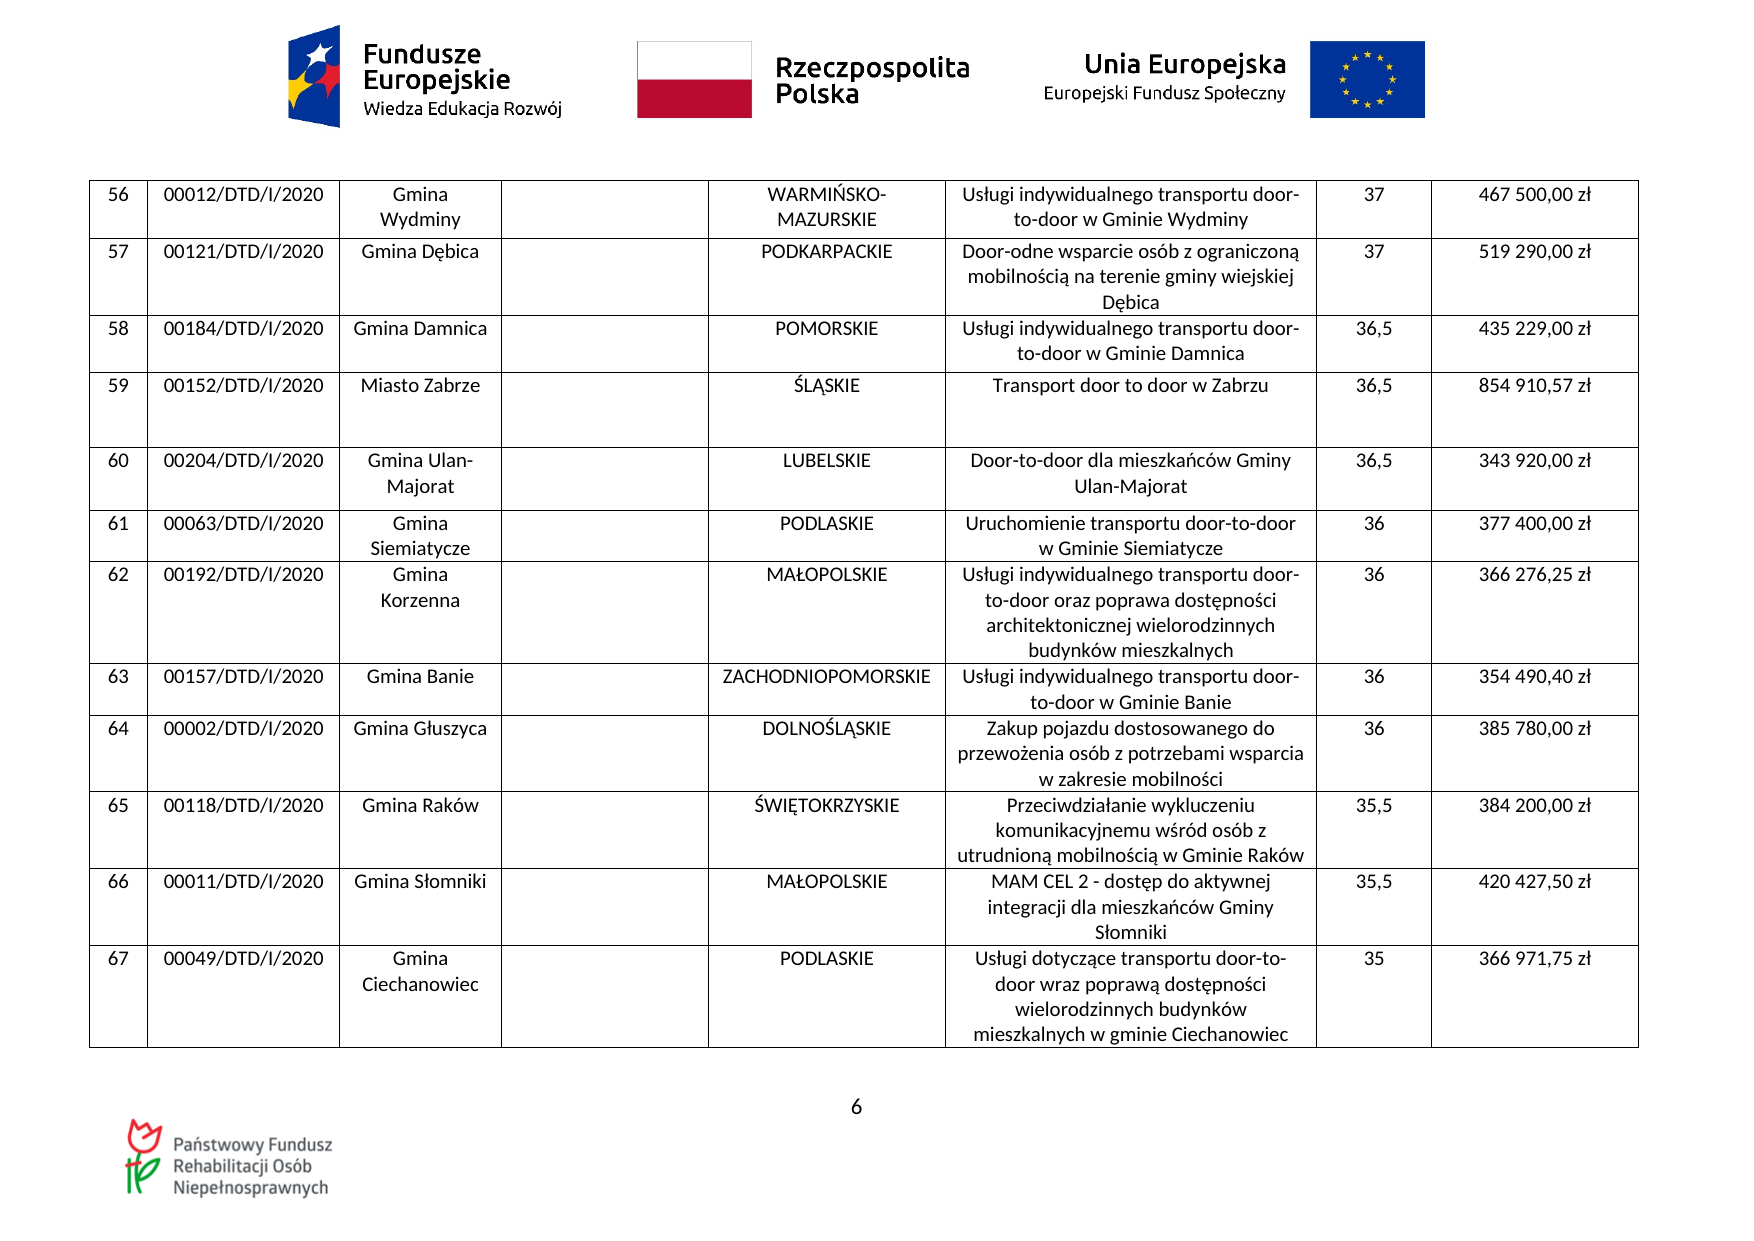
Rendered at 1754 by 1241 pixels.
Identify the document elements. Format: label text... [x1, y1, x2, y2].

table_cell Uruchomienie transportu door-to-door w Gminie Siemiatycze [946, 511, 1316, 561]
table_cell 385 780,00 zł [1432, 716, 1638, 791]
table_cell ZACHODNIOPOMORSKIE [709, 664, 945, 714]
table_cell 420 427,50 zł [1432, 869, 1638, 945]
table_cell Gmina Korzenna [340, 562, 501, 663]
table_cell 519 290,00 zł [1432, 239, 1638, 314]
table_cell 00204/DTD/I/2020 [148, 448, 339, 509]
table_cell Miasto Zabrze [340, 373, 501, 447]
table_cell 00152/DTD/I/2020 [148, 373, 339, 447]
picture [263, 0, 1449, 153]
table_cell 59 [90, 373, 147, 447]
table_cell 56 [90, 181, 147, 238]
table_cell Zakup pojazdu dostosowanego do przewożenia osób z potrzebami wsparcia w zakresie mobilności [946, 716, 1316, 791]
table_cell Gmina Głuszyca [340, 716, 501, 791]
table_cell PODLASKIE [709, 946, 945, 1047]
table_cell 60 [90, 448, 147, 509]
table_cell Gmina Damnica [340, 316, 501, 372]
table_cell Gmina Ciechanowiec [340, 946, 501, 1047]
table_cell [502, 316, 708, 372]
table_cell Usługi indywidualnego transportu door-to-door w Gminie Banie [946, 664, 1316, 714]
table_cell [502, 562, 708, 663]
table_cell Door-to-door dla mieszkańców Gminy Ulan-Majorat [946, 448, 1316, 509]
table_cell 36 [1317, 716, 1431, 791]
table_cell 366 276,25 zł [1432, 562, 1638, 663]
table_cell 57 [90, 239, 147, 314]
table_cell 35 [1317, 946, 1431, 1047]
table_cell 343 920,00 zł [1432, 448, 1638, 509]
table_cell 37 [1317, 181, 1431, 238]
table_cell ŚWIĘTOKRZYSKIE [709, 792, 945, 868]
table_cell 354 490,40 zł [1432, 664, 1638, 714]
table_cell MAM CEL 2 - dostęp do aktywnej integracji dla mieszkańców Gminy Słomniki [946, 869, 1316, 945]
picture [88, 1084, 369, 1233]
table_cell Gmina Dębica [340, 239, 501, 314]
table_cell DOLNOŚLĄSKIE [709, 716, 945, 791]
table_cell LUBELSKIE [709, 448, 945, 509]
table_cell [502, 946, 708, 1047]
table_cell WARMIŃSKO-MAZURSKIE [709, 181, 945, 238]
table_cell 36,5 [1317, 316, 1431, 372]
table_cell Gmina Banie [340, 664, 501, 714]
table_cell 435 229,00 zł [1432, 316, 1638, 372]
table_cell 00121/DTD/I/2020 [148, 239, 339, 314]
table_cell 854 910,57 zł [1432, 373, 1638, 447]
table_cell Transport door to door w Zabrzu [946, 373, 1316, 447]
table_cell 36,5 [1317, 373, 1431, 447]
table_cell 00063/DTD/I/2020 [148, 511, 339, 561]
table_cell 36 [1317, 511, 1431, 561]
table_cell Przeciwdziałanie wykluczeniu komunikacyjnemu wśród osób z utrudnioną mobilnością w Gminie Raków [946, 792, 1316, 868]
table_cell 467 500,00 zł [1432, 181, 1638, 238]
table_cell 64 [90, 716, 147, 791]
table_cell Usługi dotyczące transportu door-to-door wraz poprawą dostępności wielorodzinnych budynków mieszkalnych w gminie Ciechanowiec [946, 946, 1316, 1047]
table_cell [502, 792, 708, 868]
table_cell MAŁOPOLSKIE [709, 562, 945, 663]
table_cell Usługi indywidualnego transportu door-to-door w Gminie Wydminy [946, 181, 1316, 238]
table_cell 00184/DTD/I/2020 [148, 316, 339, 372]
table_cell Usługi indywidualnego transportu door-to-door w Gminie Damnica [946, 316, 1316, 372]
table_cell 61 [90, 511, 147, 561]
table_cell ŚLĄSKIE [709, 373, 945, 447]
table_cell Gmina Słomniki [340, 869, 501, 945]
table_cell Gmina Raków [340, 792, 501, 868]
table_cell 35,5 [1317, 869, 1431, 945]
table_cell 66 [90, 869, 147, 945]
table_cell 00118/DTD/I/2020 [148, 792, 339, 868]
table_cell PODKARPACKIE [709, 239, 945, 314]
table_cell Door-odne wsparcie osób z ograniczoną mobilnością na terenie gminy wiejskiej Dębica [946, 239, 1316, 314]
table_cell 384 200,00 zł [1432, 792, 1638, 868]
table_cell POMORSKIE [709, 316, 945, 372]
table_cell 63 [90, 664, 147, 714]
table_cell 00049/DTD/I/2020 [148, 946, 339, 1047]
table_cell 366 971,75 zł [1432, 946, 1638, 1047]
table_cell 00012/DTD/I/2020 [148, 181, 339, 238]
table_cell Gmina Siemiatycze [340, 511, 501, 561]
table_cell [502, 664, 708, 714]
table_cell Usługi indywidualnego transportu door-to-door oraz poprawa dostępności architektonicznej wielorodzinnych budynków mieszkalnych [946, 562, 1316, 663]
table_cell [502, 716, 708, 791]
table_cell 67 [90, 946, 147, 1047]
table_cell [502, 511, 708, 561]
table_cell Gmina Ulan-Majorat [340, 448, 501, 509]
table_cell 35,5 [1317, 792, 1431, 868]
table_cell 00192/DTD/I/2020 [148, 562, 339, 663]
table_cell [502, 181, 708, 238]
table_cell 36 [1317, 664, 1431, 714]
table_cell 37 [1317, 239, 1431, 314]
table_cell 00002/DTD/I/2020 [148, 716, 339, 791]
table_cell MAŁOPOLSKIE [709, 869, 945, 945]
table_cell 58 [90, 316, 147, 372]
table_cell Gmina Wydminy [340, 181, 501, 238]
table_cell [502, 869, 708, 945]
table_cell [502, 448, 708, 509]
table_cell 65 [90, 792, 147, 868]
table_cell 36 [1317, 562, 1431, 663]
table_cell PODLASKIE [709, 511, 945, 561]
table_cell 36,5 [1317, 448, 1431, 509]
table_cell 00157/DTD/I/2020 [148, 664, 339, 714]
table_cell 00011/DTD/I/2020 [148, 869, 339, 945]
table_cell [502, 373, 708, 447]
table_cell 62 [90, 562, 147, 663]
table_cell 377 400,00 zł [1432, 511, 1638, 561]
table_cell [502, 239, 708, 314]
